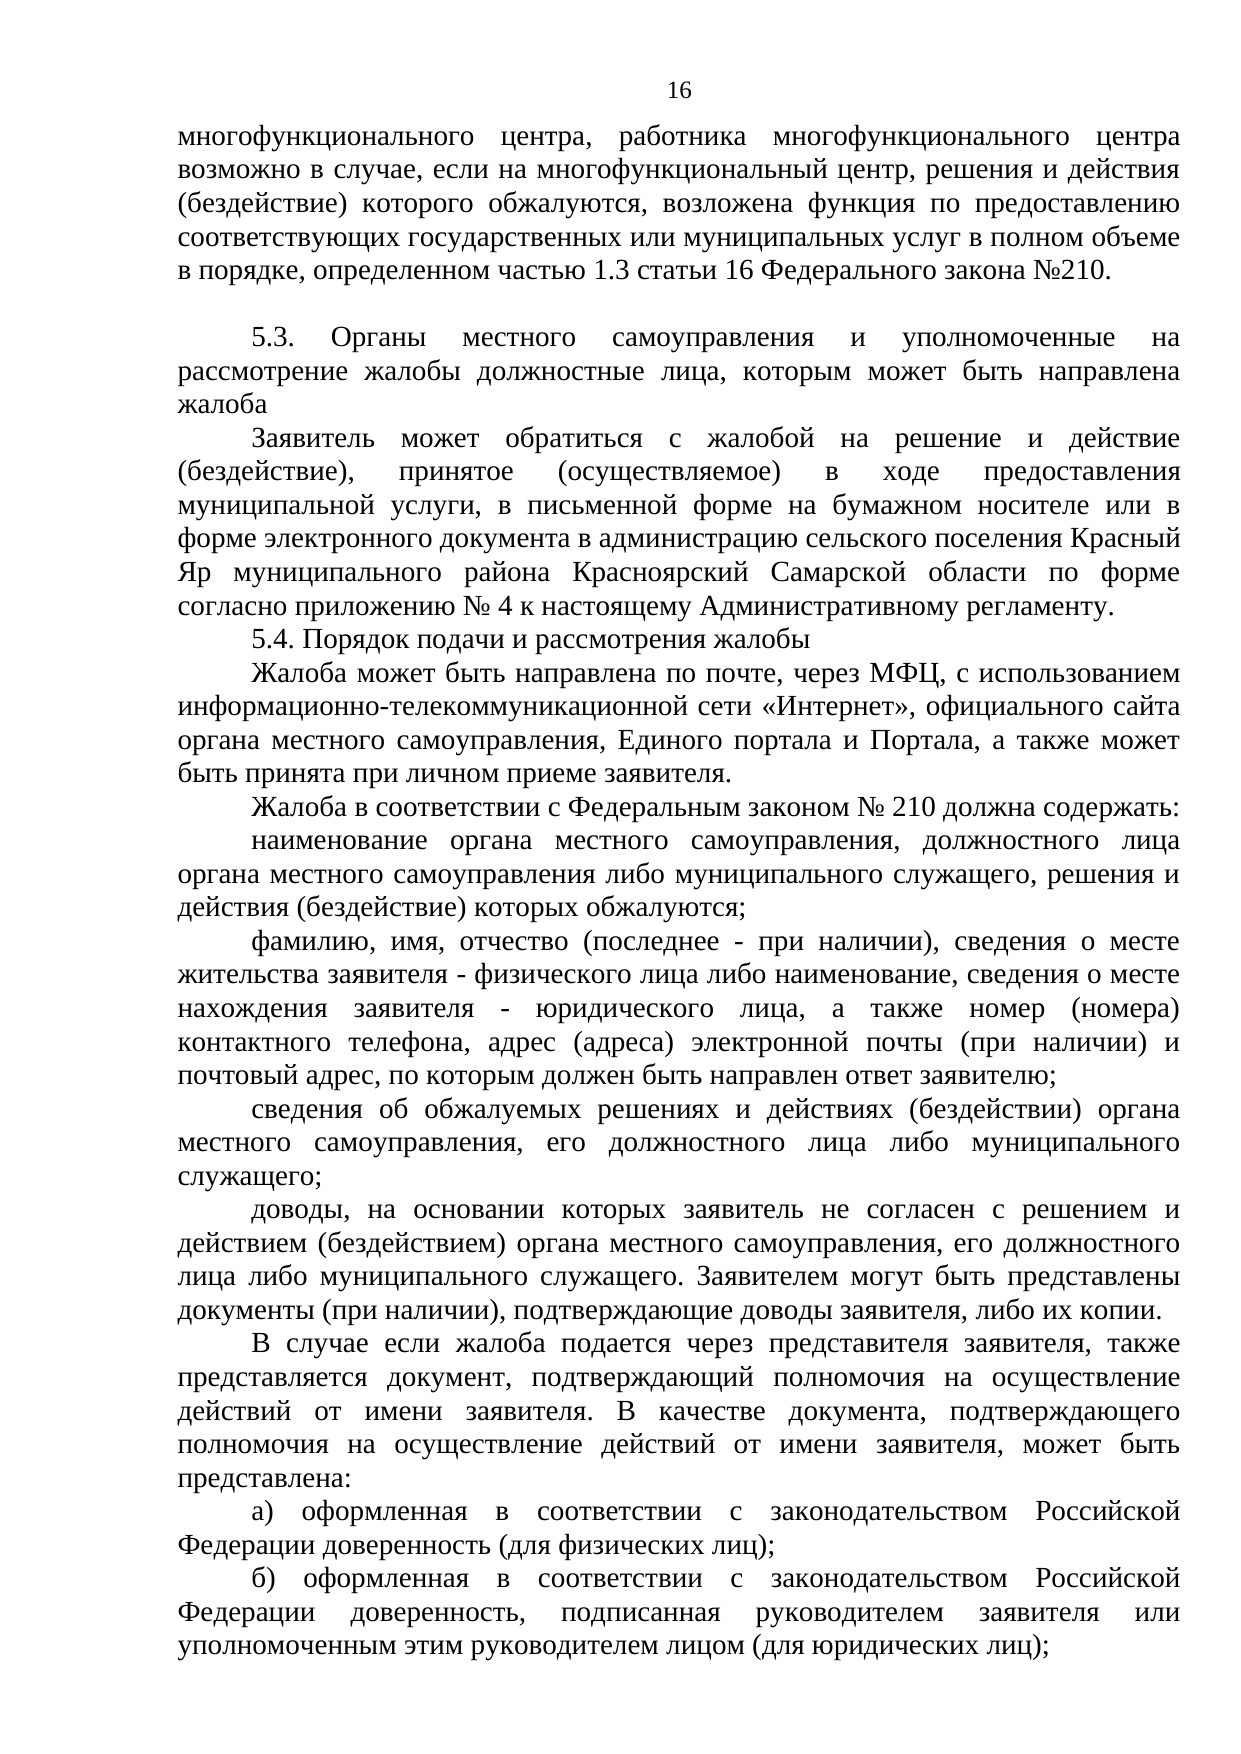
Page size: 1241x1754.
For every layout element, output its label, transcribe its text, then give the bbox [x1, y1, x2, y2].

text Жалоба в соответствии с Федеральным законом № 210 должна содержать: [177, 789, 1181, 822]
text Заявитель может обратиться с жалобой на решение и действие (бездействие), принятое (осуществляемое) в ходе предоставления муниципальной услуги, в письменной форме на бумажном носителе или в форме электронного документа в администрацию сельского поселения Красный Яр муниципального района Красноярский Самарской области по форме согласно приложению № 4 к настоящему Административному регламенту. [177, 420, 1181, 621]
text В случае если жалоба подается через представителя заявителя, также представляется документ, подтверждающий полномочия на осуществление действий от имени заявителя. В качестве документа, подтверждающего полномочия на осуществление действий от имени заявителя, может быть представлена: [177, 1326, 1181, 1493]
text наименование органа местного самоуправления, должностного лица органа местного самоуправления либо муниципального служащего, решения и действия (бездействие) которых обжалуются; [177, 822, 1181, 923]
text а) оформленная в соответствии с законодательством Российской Федерации доверенность (для физических лиц); [177, 1493, 1181, 1560]
text 5.4. Порядок подачи и рассмотрения жалобы [177, 621, 1181, 655]
text Жалоба может быть направлена по почте, через МФЦ, с использованием информационно-телекоммуникационной сети «Интернет», официального сайта органа местного самоуправления, Единого портала и Портала, а также может быть принята при личном приеме заявителя. [177, 655, 1181, 789]
text сведения об обжалуемых решениях и действиях (бездействии) органа местного самоуправления, его должностного лица либо муниципального служащего; [177, 1091, 1181, 1191]
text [177, 118, 1181, 286]
text доводы, на основании которых заявитель не согласен с решением и действием (бездействием) органа местного самоуправления, его должностного лица либо муниципального служащего. Заявителем могут быть представлены документы (при наличии), подтверждающие доводы заявителя, либо их копии. [177, 1191, 1181, 1326]
text б) оформленная в соответствии с законодательством Российской Федерации доверенность, подписанная руководителем заявителя или уполномоченным этим руководителем лицом (для юридических лиц); [177, 1560, 1181, 1661]
text фамилию, имя, отчество (последнее - при наличии), сведения о месте жительства заявителя - физического лица либо наименование, сведения о месте нахождения заявителя - юридического лица, а также номер (номера) контактного телефона, адрес (адреса) электронной почты (при наличии) и почтовый адрес, по которым должен быть направлен ответ заявителю; [177, 923, 1181, 1091]
text 5.3. Органы местного самоуправления и уполномоченные на рассмотрение жалобы должностные лица, которым может быть направлена жалоба [177, 319, 1181, 420]
